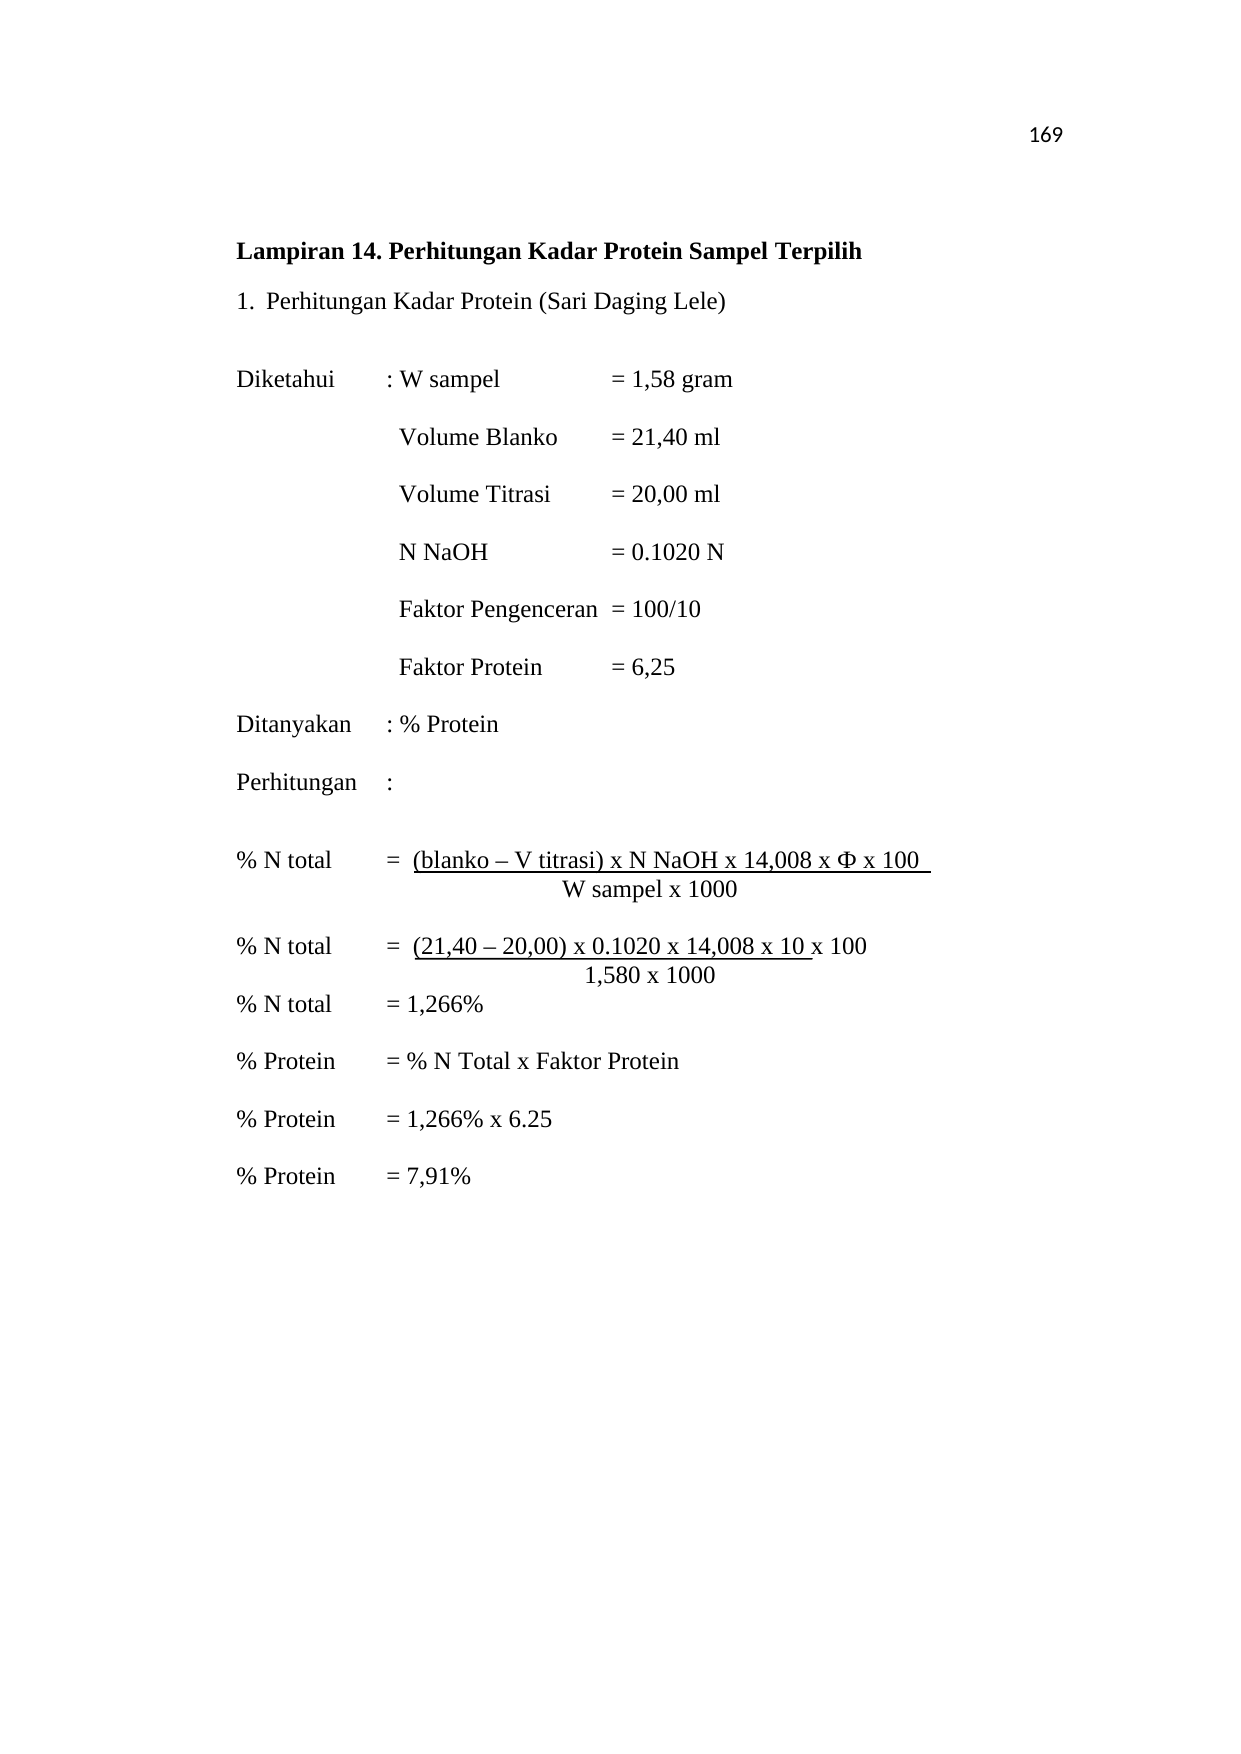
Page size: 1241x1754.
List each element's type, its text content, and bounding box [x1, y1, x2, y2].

list Perhitungan Kadar Protein (Sari Daging Lele) [236, 286, 1063, 314]
text 1,580 x 1000 [236, 960, 1063, 989]
text Faktor Protein = 6,25 [236, 652, 1063, 680]
text % Protein = 1,266% x 6.25 [236, 1104, 1063, 1132]
text % N total = 1,266% [236, 989, 1063, 1017]
text Volume Titrasi = 20,00 ml [236, 479, 1063, 508]
text % Protein = % N Total x Faktor Protein [236, 1046, 1063, 1075]
text % Protein = 7,91% [236, 1161, 1063, 1190]
text Ditanyakan : % Protein [236, 709, 1063, 738]
text Volume Blanko = 21,40 ml [236, 422, 1063, 450]
text N NaOH = 0.1020 N [236, 537, 1063, 565]
text Faktor Pengenceran = 100/10 [236, 594, 1063, 623]
text Perhitungan : [236, 767, 1063, 795]
text Lampiran 14. Perhitungan Kadar Protein Sampel Terpilih [236, 236, 1063, 265]
text Diketahui : W sampel = 1,58 gram [236, 364, 1063, 393]
text % N total = (21,40 – 20,00) x 0.1020 x 14,008 x 10 x 100 [236, 931, 1063, 960]
text W sampel x 1000 [236, 874, 1063, 902]
text % N total = (blanko – V titrasi) x N NaOH x 14,008 x Ф x 100 [236, 845, 1063, 874]
